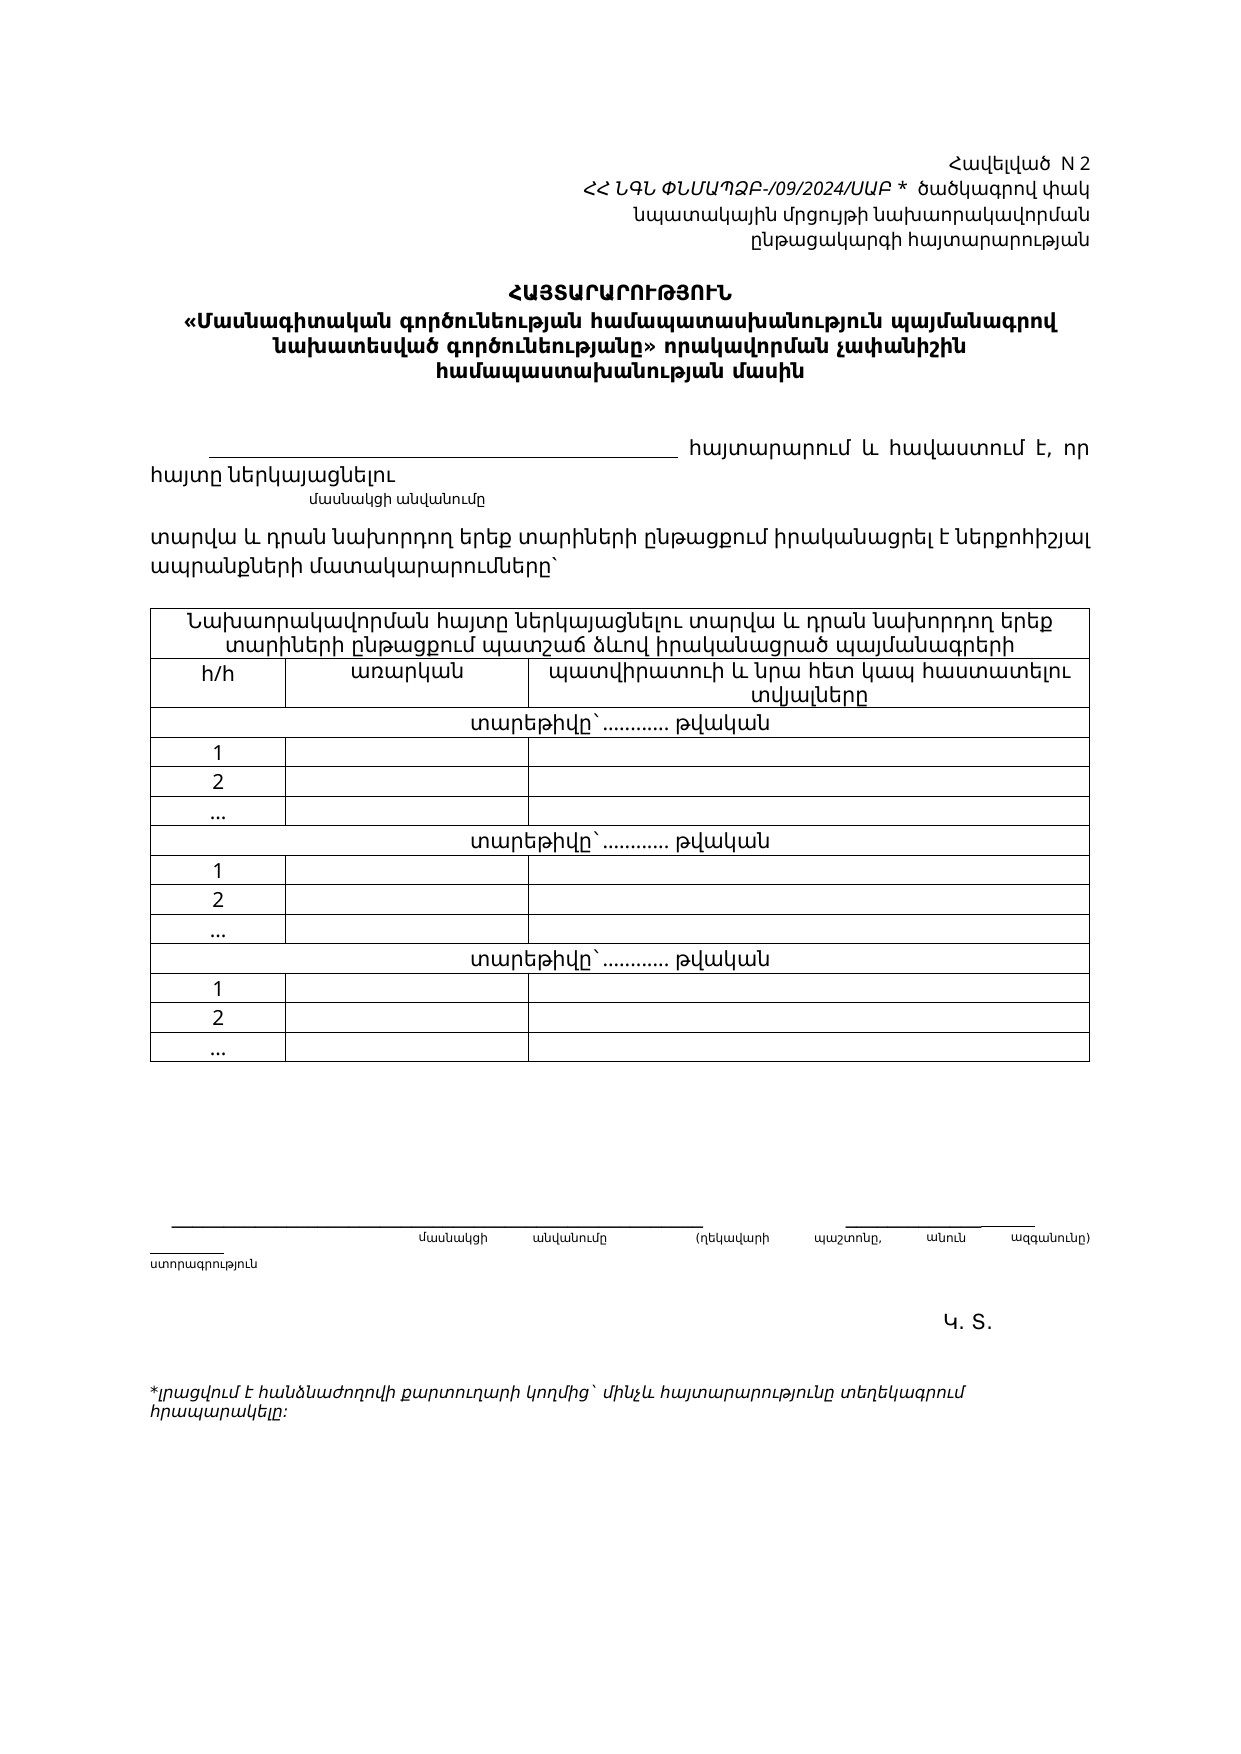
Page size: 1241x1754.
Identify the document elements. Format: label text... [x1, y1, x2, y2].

table_cell ... [151, 797, 285, 825]
text ՀՀ ՆԳՆ ՓՆՄԱՊՁԲ-/09/2024/ՍԱԲ * ծածկագրով փակ [150, 176, 1090, 201]
text տարվա և դրան նախորդող երեք տարիների ընթացքում իրականացրել է ներքոհիշյալ ապրանքների մատակարարումները` [150, 522, 1090, 579]
table_cell [529, 738, 1089, 766]
table_cell առարկան [286, 659, 528, 707]
text ընթացակարգի հայտարարության [150, 227, 1090, 252]
table_cell [286, 974, 528, 1002]
text մասնակցի անվանումը [150, 488, 1090, 522]
table_cell ... [151, 915, 285, 943]
table_cell 2 [151, 767, 285, 796]
table_cell [529, 885, 1089, 914]
table_cell պատվիրատուի և նրա հետ կապ հաստատելու տվյալները [529, 659, 1089, 707]
table_cell [529, 767, 1089, 796]
text *լրացվում է հանձնաժողովի քարտուղարի կողմից` մինչև հայտարարությունը տեղեկագրում հրապարակելը: [150, 1383, 1090, 1422]
table_cell [529, 974, 1089, 1002]
table_cell [286, 767, 528, 796]
text ___________________________________________________ _____________ մասնակցի անվանումը (ղեկավարի պաշտոնը, անուն ազգանունը) ստորագրություն [150, 1204, 1090, 1281]
table_cell ... [151, 1033, 285, 1061]
text ՀԱՅՏԱՐԱՐՈՒԹՅՈՒՆ [150, 278, 1090, 306]
table_cell տարեթիվը`............ թվական [151, 708, 1089, 737]
table_cell [529, 797, 1089, 825]
table_cell [529, 1003, 1089, 1032]
table_cell [286, 1003, 528, 1032]
table_cell [286, 885, 528, 914]
table_cell [286, 856, 528, 884]
text նպատակային մրցույթի նախաորակավորման [150, 201, 1090, 227]
table_cell [286, 1033, 528, 1061]
table_header Նախաորակավորման հայտը ներկայացնելու տարվա և դրան նախորդող երեք տարիների ընթացքում պատշաճ ձևով իրականացրած պայմանագրերի [151, 609, 1089, 658]
table_cell [529, 915, 1089, 943]
text Կ. Տ. [150, 1310, 1090, 1334]
table_cell [286, 738, 528, 766]
text հայտարարում և հավաստում է, որ հայտը ներկայացնելու [150, 436, 1090, 488]
table_cell 1 [151, 738, 285, 766]
table_cell [286, 915, 528, 943]
table_cell 1 [151, 974, 285, 1002]
table_cell [286, 797, 528, 825]
table_cell 1 [151, 856, 285, 884]
table_cell տարեթիվը`............ թվական [151, 944, 1089, 973]
table_cell հ/հ [151, 659, 285, 707]
table_cell [529, 1033, 1089, 1061]
table_cell [529, 856, 1089, 884]
text նախատեսված գործունեությանը» որակավորման չափանիշին համապաստախանության մասին [150, 334, 1090, 383]
table_cell տարեթիվը`............ թվական [151, 826, 1089, 855]
text Հավելված N 2 [150, 150, 1090, 176]
table_cell 2 [151, 885, 285, 914]
table_cell 2 [151, 1003, 285, 1032]
text «Մասնագիտական գործունեության համապատասխանություն պայմանագրով [150, 306, 1090, 334]
